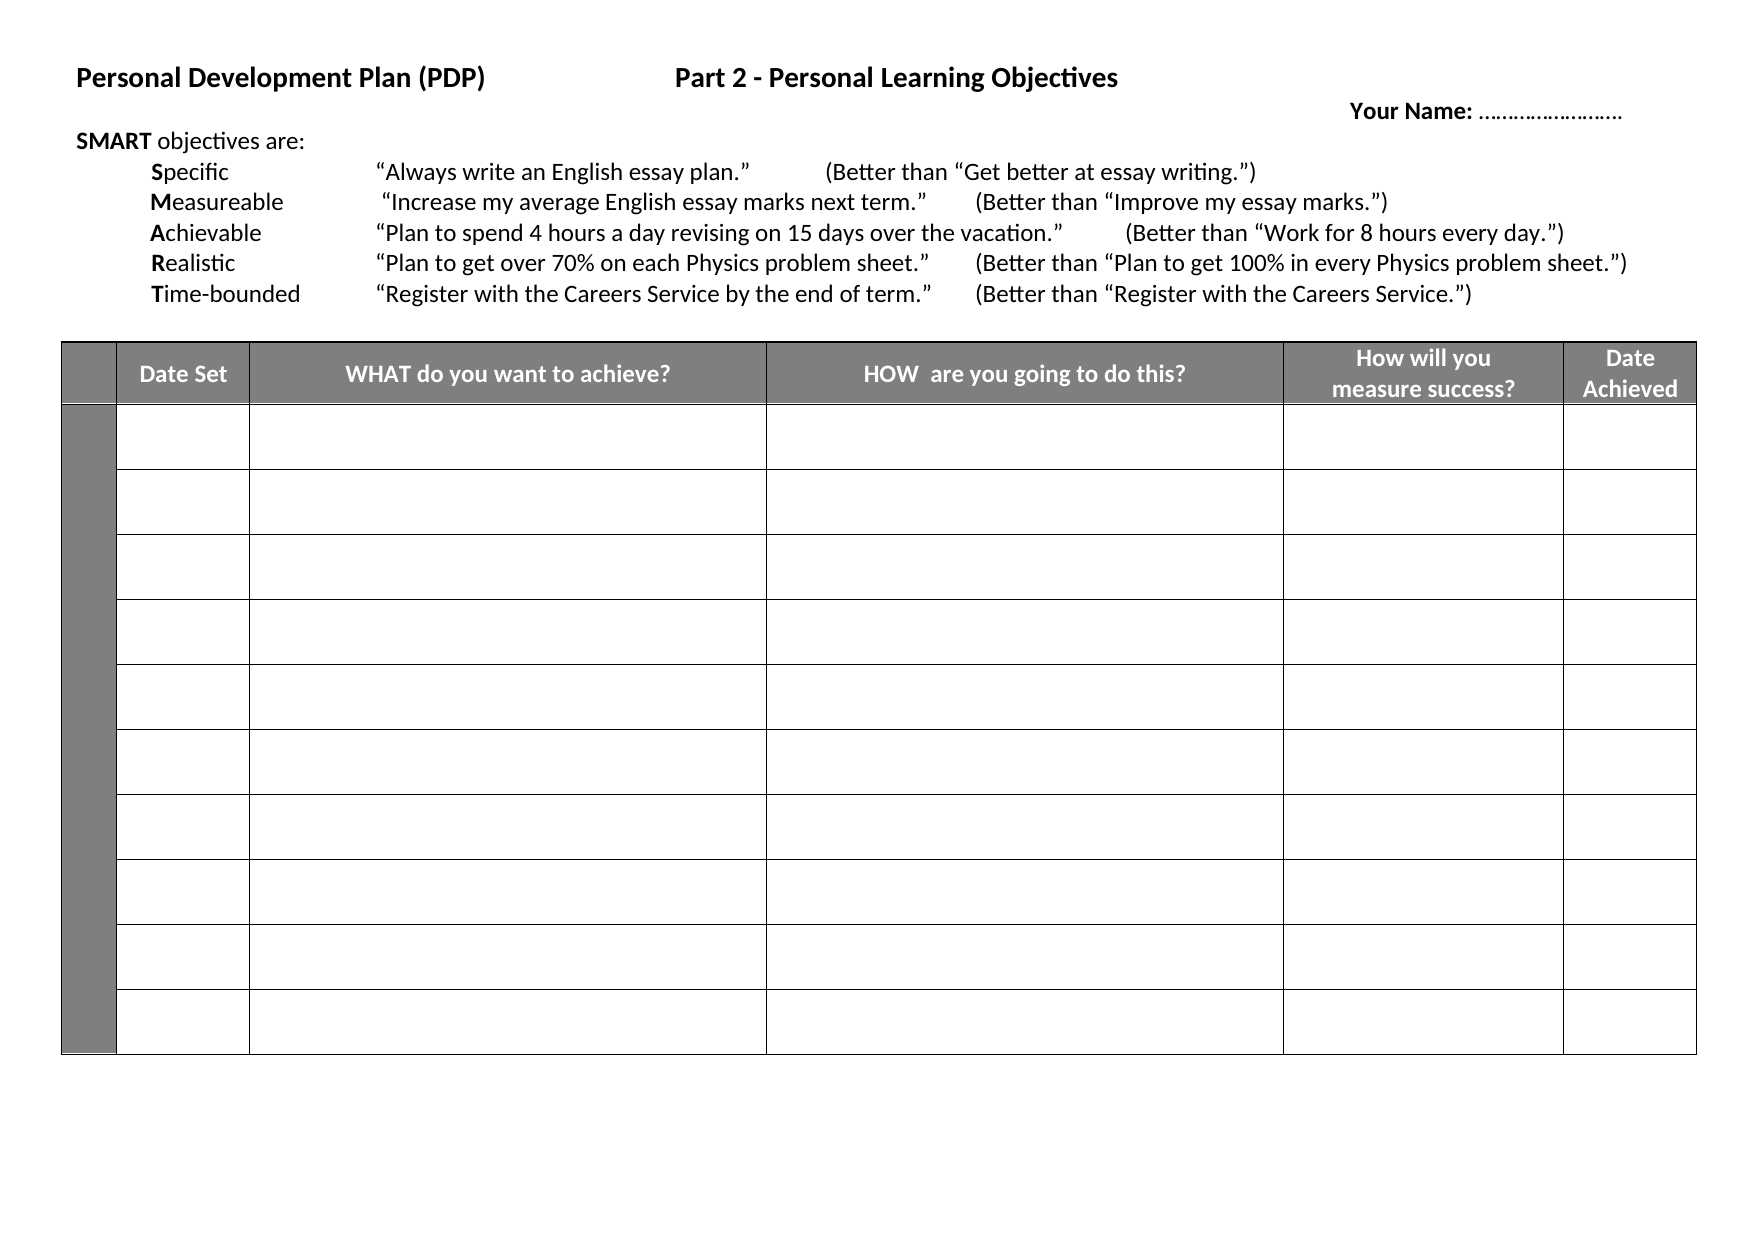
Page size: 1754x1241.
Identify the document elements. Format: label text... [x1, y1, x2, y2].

table_cell [117, 535, 249, 598]
table_cell [767, 470, 1283, 533]
table_cell [1284, 925, 1563, 988]
table_cell [1284, 860, 1563, 923]
table_cell [250, 665, 766, 728]
table_cell [117, 665, 249, 728]
table_cell [1564, 535, 1696, 598]
table_cell [250, 795, 766, 858]
table_cell [62, 405, 116, 1053]
table_cell [1564, 470, 1696, 533]
table_cell [117, 860, 249, 923]
table_header Date Set [117, 343, 249, 403]
table_cell [250, 535, 766, 598]
table_cell [1284, 470, 1563, 533]
table_cell [767, 860, 1283, 923]
table_cell [1284, 795, 1563, 858]
table_cell [117, 405, 249, 468]
table_cell [117, 925, 249, 988]
table_cell [767, 665, 1283, 728]
table_cell [117, 990, 249, 1053]
text Personal Development Plan (PDP) Part 2 - Personal Learning Objectives [76, 59, 1654, 95]
table_cell [1284, 405, 1563, 468]
table_cell [250, 860, 766, 923]
text Specific “Always write an English essay plan.” (Better than “Get better at essay writing.”) [76, 156, 1654, 186]
text Realistic “Plan to get over 70% on each Physics problem sheet.” (Better than “Plan to get 100% in every Physics problem sheet.”) [76, 247, 1654, 278]
table_cell [117, 730, 249, 793]
table_cell [1284, 730, 1563, 793]
table_cell [1564, 795, 1696, 858]
table_cell [767, 795, 1283, 858]
table_cell [767, 990, 1283, 1053]
table_cell [1564, 860, 1696, 923]
table_header Date Achieved [1564, 343, 1696, 403]
table_cell [1284, 535, 1563, 598]
table_cell [250, 730, 766, 793]
table_cell [767, 925, 1283, 988]
table_header HOW are you going to do this? [767, 343, 1283, 403]
table_cell [250, 405, 766, 468]
table_cell [1284, 665, 1563, 728]
table_cell [1564, 665, 1696, 728]
table_cell [767, 405, 1283, 468]
text SMART objectives are: [76, 125, 1654, 156]
table_cell [250, 925, 766, 988]
table_cell [1564, 990, 1696, 1053]
table_cell [1564, 730, 1696, 793]
table_cell [1564, 925, 1696, 988]
table_cell [1284, 990, 1563, 1053]
table_cell [117, 600, 249, 663]
text Achievable “Plan to spend 4 hours a day revising on 15 days over the vacation.” (Better than “Work for 8 hours every day.”) [76, 217, 1654, 247]
table_cell [250, 470, 766, 533]
table_cell [1284, 600, 1563, 663]
table_cell [250, 600, 766, 663]
table_cell [250, 990, 766, 1053]
table_cell [767, 600, 1283, 663]
text Time-bounded “Register with the Careers Service by the end of term.” (Better than “Register with the Careers Service.”) [76, 278, 1654, 308]
text Your Name: ……………………. [1350, 95, 1654, 125]
table_cell [767, 730, 1283, 793]
text Measureable “Increase my average English essay marks next term.” (Better than “Improve my essay marks.”) [76, 186, 1654, 217]
table_cell [117, 795, 249, 858]
table_cell [117, 470, 249, 533]
table_cell [1564, 600, 1696, 663]
table_header WHAT do you want to achieve? [250, 343, 766, 403]
table_cell [1564, 405, 1696, 468]
table_header [62, 343, 116, 403]
table_header How will you measure success? [1284, 343, 1563, 403]
table_cell [767, 535, 1283, 598]
